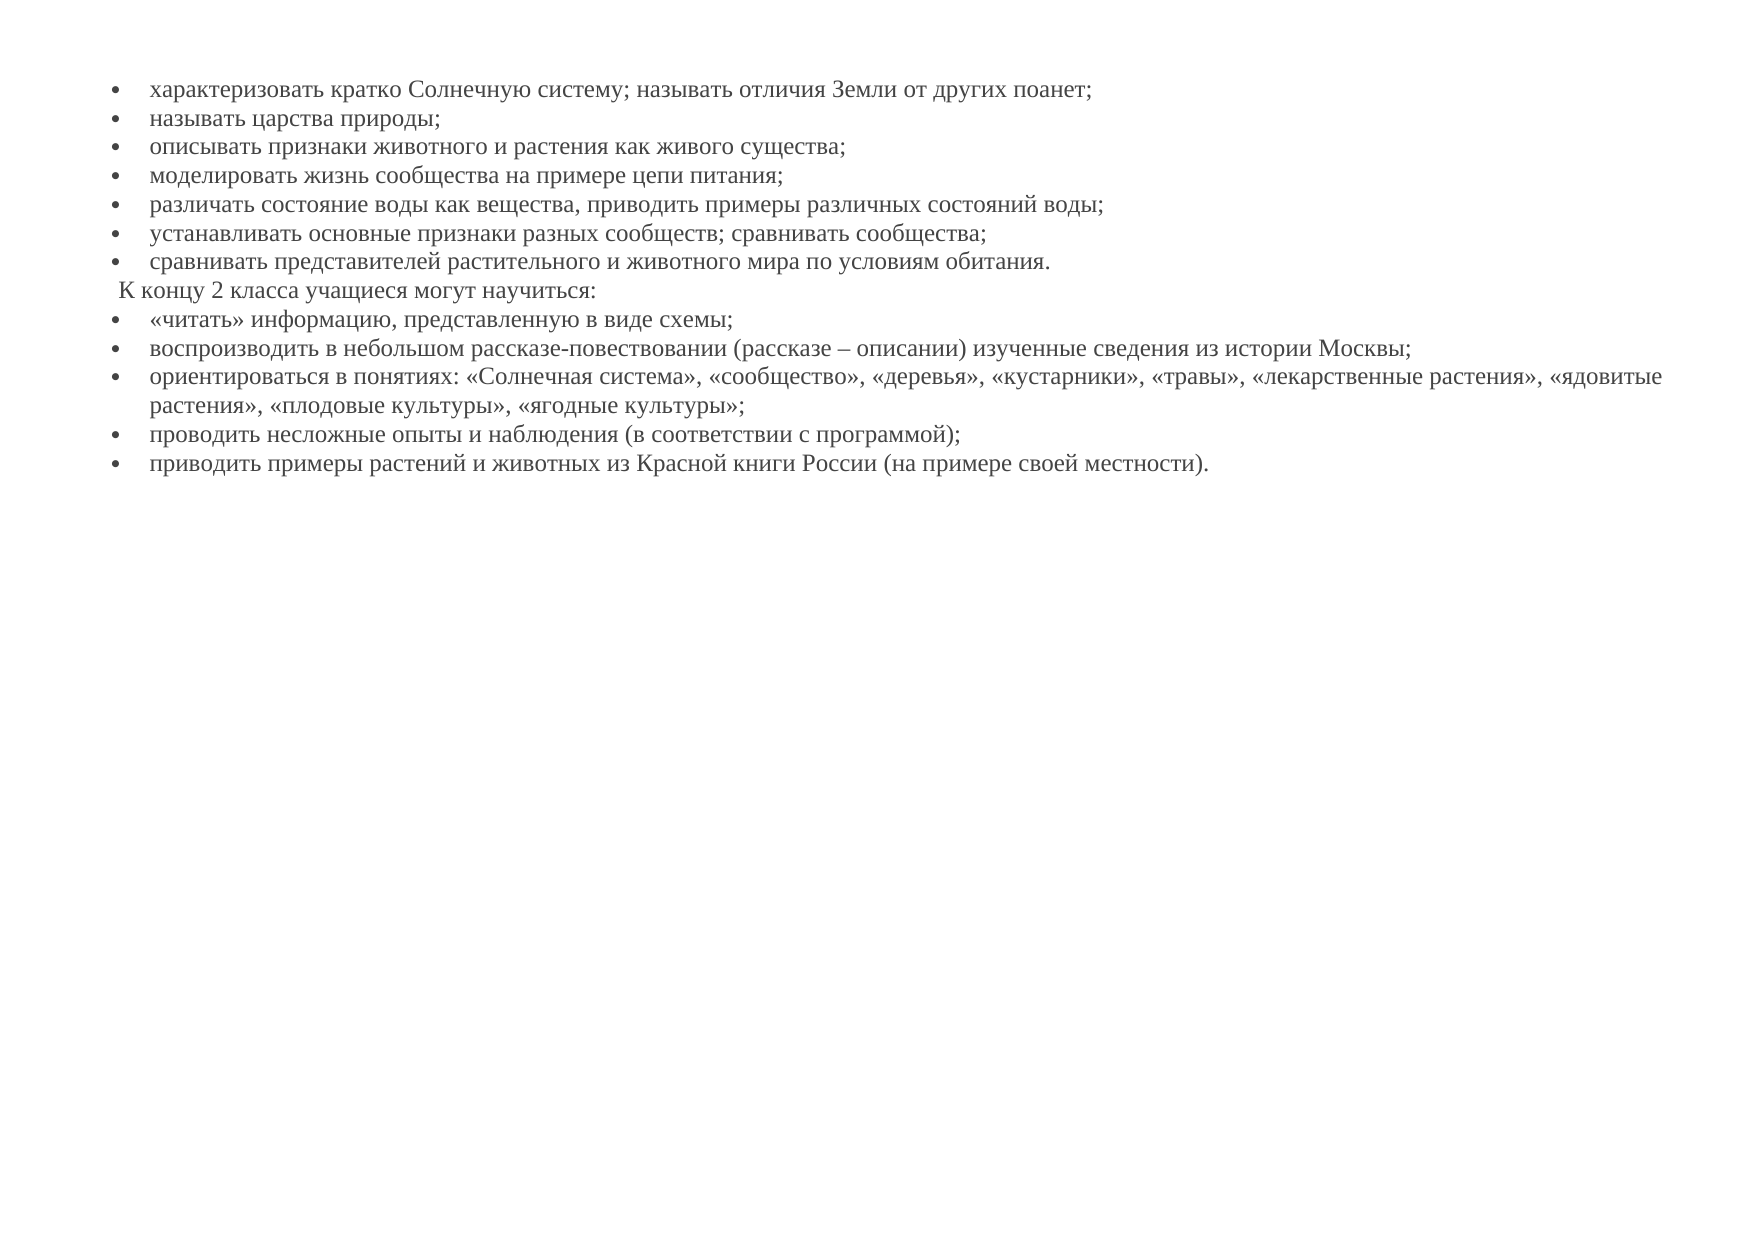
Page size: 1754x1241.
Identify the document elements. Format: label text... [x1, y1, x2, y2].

list описывать признаки животного и растения как живого существа; [112, 131, 1665, 160]
list ориентироваться в понятиях: «Солнечная система», «сообщество», «деревья», «кустарники», «травы», «лекарственные растения», «ядовитые растения», «плодовые культуры», «ягодные культуры»; [112, 361, 1665, 419]
list моделировать жизнь сообщества на примере цепи питания; [112, 160, 1665, 189]
list проводить несложные опыты и наблюдения (в соответствии с программой); [112, 419, 1665, 448]
list приводить примеры растений и животных из Красной книги России (на примере своей местности). [112, 448, 1665, 476]
list различать состояние воды как вещества, приводить примеры различных состояний воды; [112, 189, 1665, 218]
list воспроизводить в небольшом рассказе-повествовании (рассказе – описании) изученные сведения из истории Москвы; [112, 333, 1665, 361]
list «читать» информацию, представленную в виде схемы; [112, 304, 1665, 333]
list устанавливать основные признаки разных сообществ; сравнивать сообщества; [112, 218, 1665, 246]
text К концу 2 класса учащиеся могут научиться: [118, 275, 1665, 304]
list сравнивать представителей растительного и животного мира по условиям обитания. [112, 246, 1665, 275]
list называть царства природы; [112, 103, 1665, 131]
list характеризовать кратко Солнечную систему; называть отличия Земли от других поанет; [112, 74, 1665, 103]
